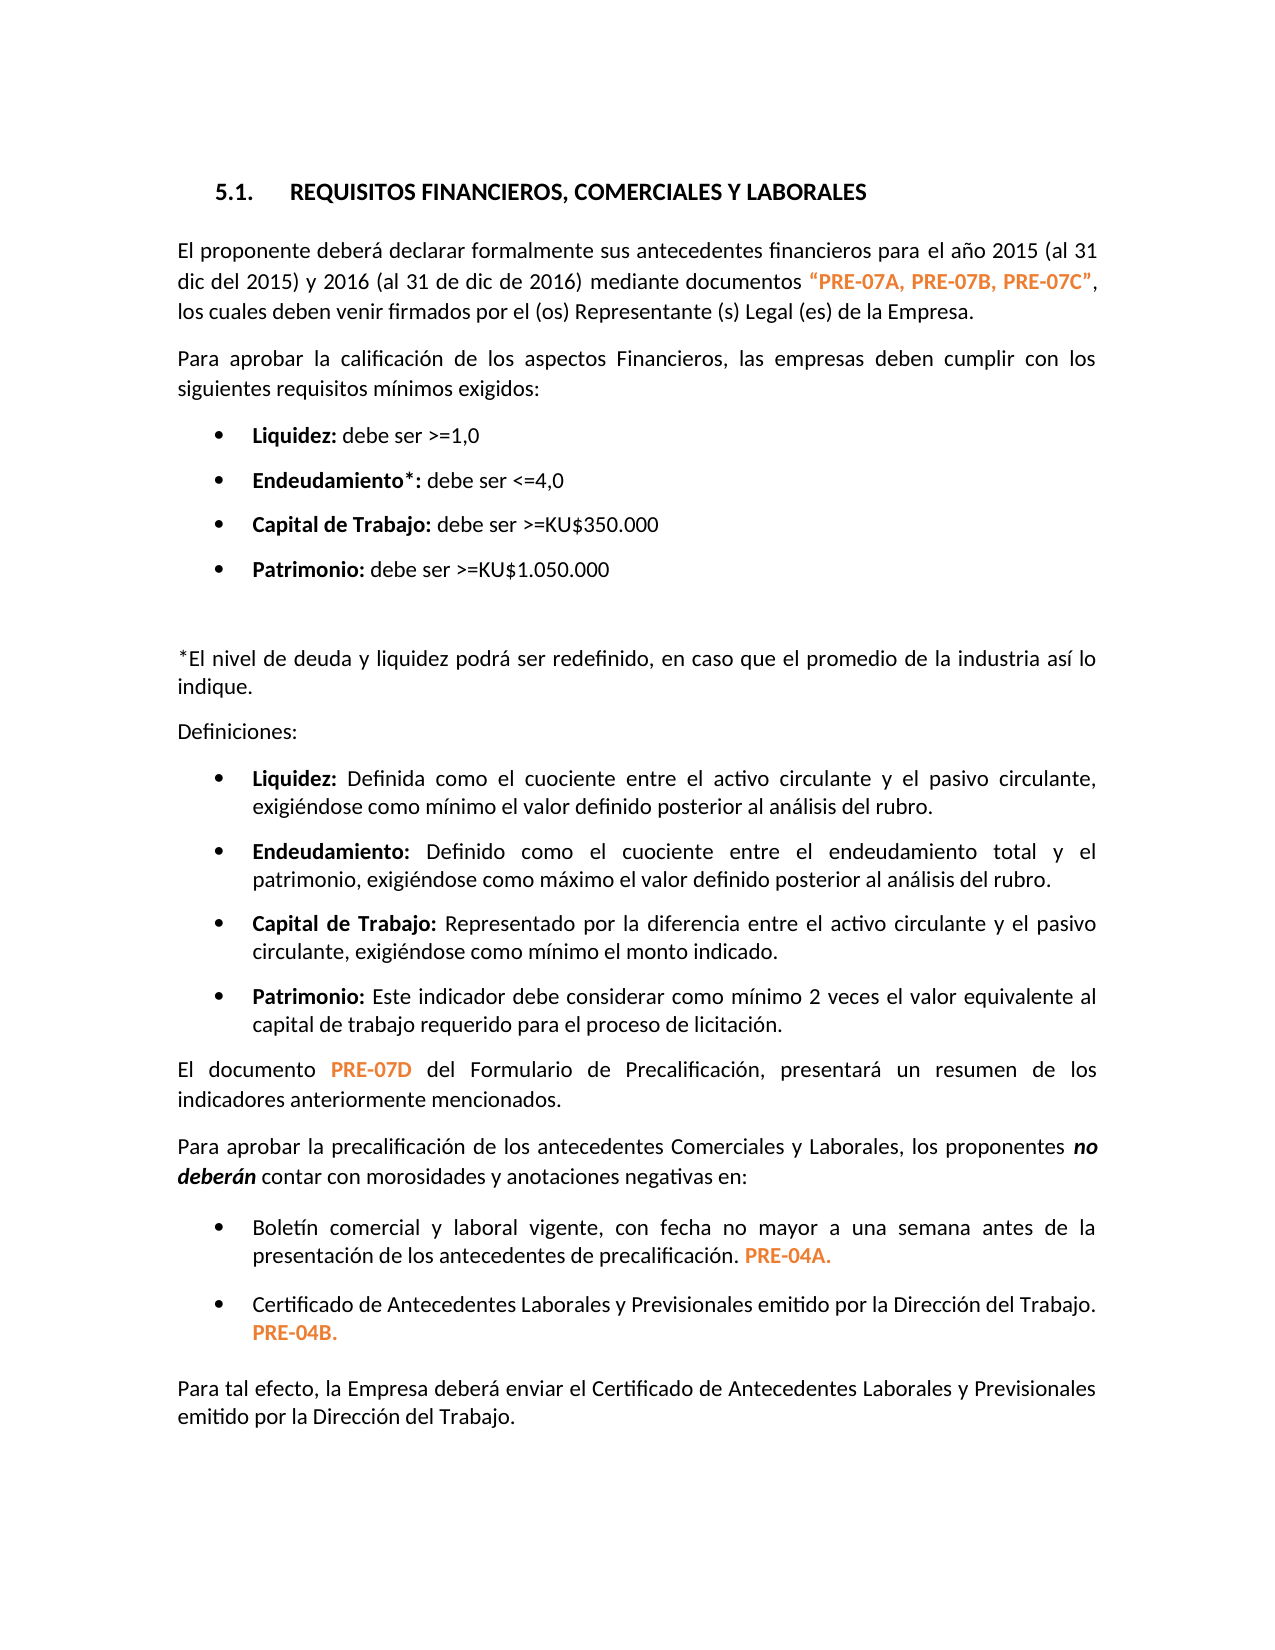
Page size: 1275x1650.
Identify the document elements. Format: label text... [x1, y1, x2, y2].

list Certificado de Antecedentes Laborales y Previsionales emitido por la Dirección del Trabajo. PRE-04B. [215, 1290, 1098, 1346]
text Para aprobar la precalificación de los antecedentes Comerciales y Laborales, los proponentes no deberán contar con morosidades y anotaciones negativas en: [177, 1132, 1098, 1190]
list Capital de Trabajo: debe ser >=KU$350.000 [215, 510, 1098, 538]
text Definiciones: [177, 717, 1098, 745]
list Liquidez: debe ser >=1,0 [215, 421, 1098, 449]
text Para aprobar la calificación de los aspectos Financieros, las empresas deben cumplir con los siguientes requisitos mínimos exigidos: [177, 344, 1098, 402]
list Endeudamiento*: debe ser <=4,0 [215, 466, 1098, 494]
text Para tal efecto, la Empresa deberá enviar el Certificado de Antecedentes Laborales y Previsionales emitido por la Dirección del Trabajo. [177, 1374, 1098, 1430]
list Endeudamiento: Definido como el cuociente entre el endeudamiento total y el patrimonio, exigiéndose como máximo el valor definido posterior al análisis del rubro. [215, 837, 1098, 893]
list Capital de Trabajo: Representado por la diferencia entre el activo circulante y el pasivo circulante, exigiéndose como mínimo el monto indicado. [215, 909, 1098, 966]
text *El nivel de deuda y liquidez podrá ser redefinido, en caso que el promedio de la industria así lo indique. [177, 644, 1098, 701]
list Boletín comercial y laboral vigente, con fecha no mayor a una semana antes de la presentación de los antecedentes de precalificación. PRE-04A. [215, 1213, 1098, 1269]
text El documento PRE-07D del Formulario de Precalificación, presentará un resumen de los indicadores anteriormente mencionados. [177, 1055, 1098, 1113]
list Patrimonio: debe ser >=KU$1.050.000 [215, 555, 1098, 583]
text El proponente deberá declarar formalmente sus antecedentes financieros para el año 2015 (al 31 dic del 2015) y 2016 (al 31 de dic de 2016) mediante documentos “PRE-07A, PRE-07B, PRE-07C”, los cuales deben venir firmados por el (os) Representante (s) Legal (es) de la Empresa. [177, 237, 1098, 325]
list REQUISITOS FINANCIEROS, COMERCIALES Y LABORALES [215, 176, 1098, 206]
list Liquidez: Definida como el cuociente entre el activo circulante y el pasivo circulante, exigiéndose como mínimo el valor definido posterior al análisis del rubro. [215, 764, 1098, 820]
list Patrimonio: Este indicador debe considerar como mínimo 2 veces el valor equivalente al capital de trabajo requerido para el proceso de licitación. [215, 982, 1098, 1038]
